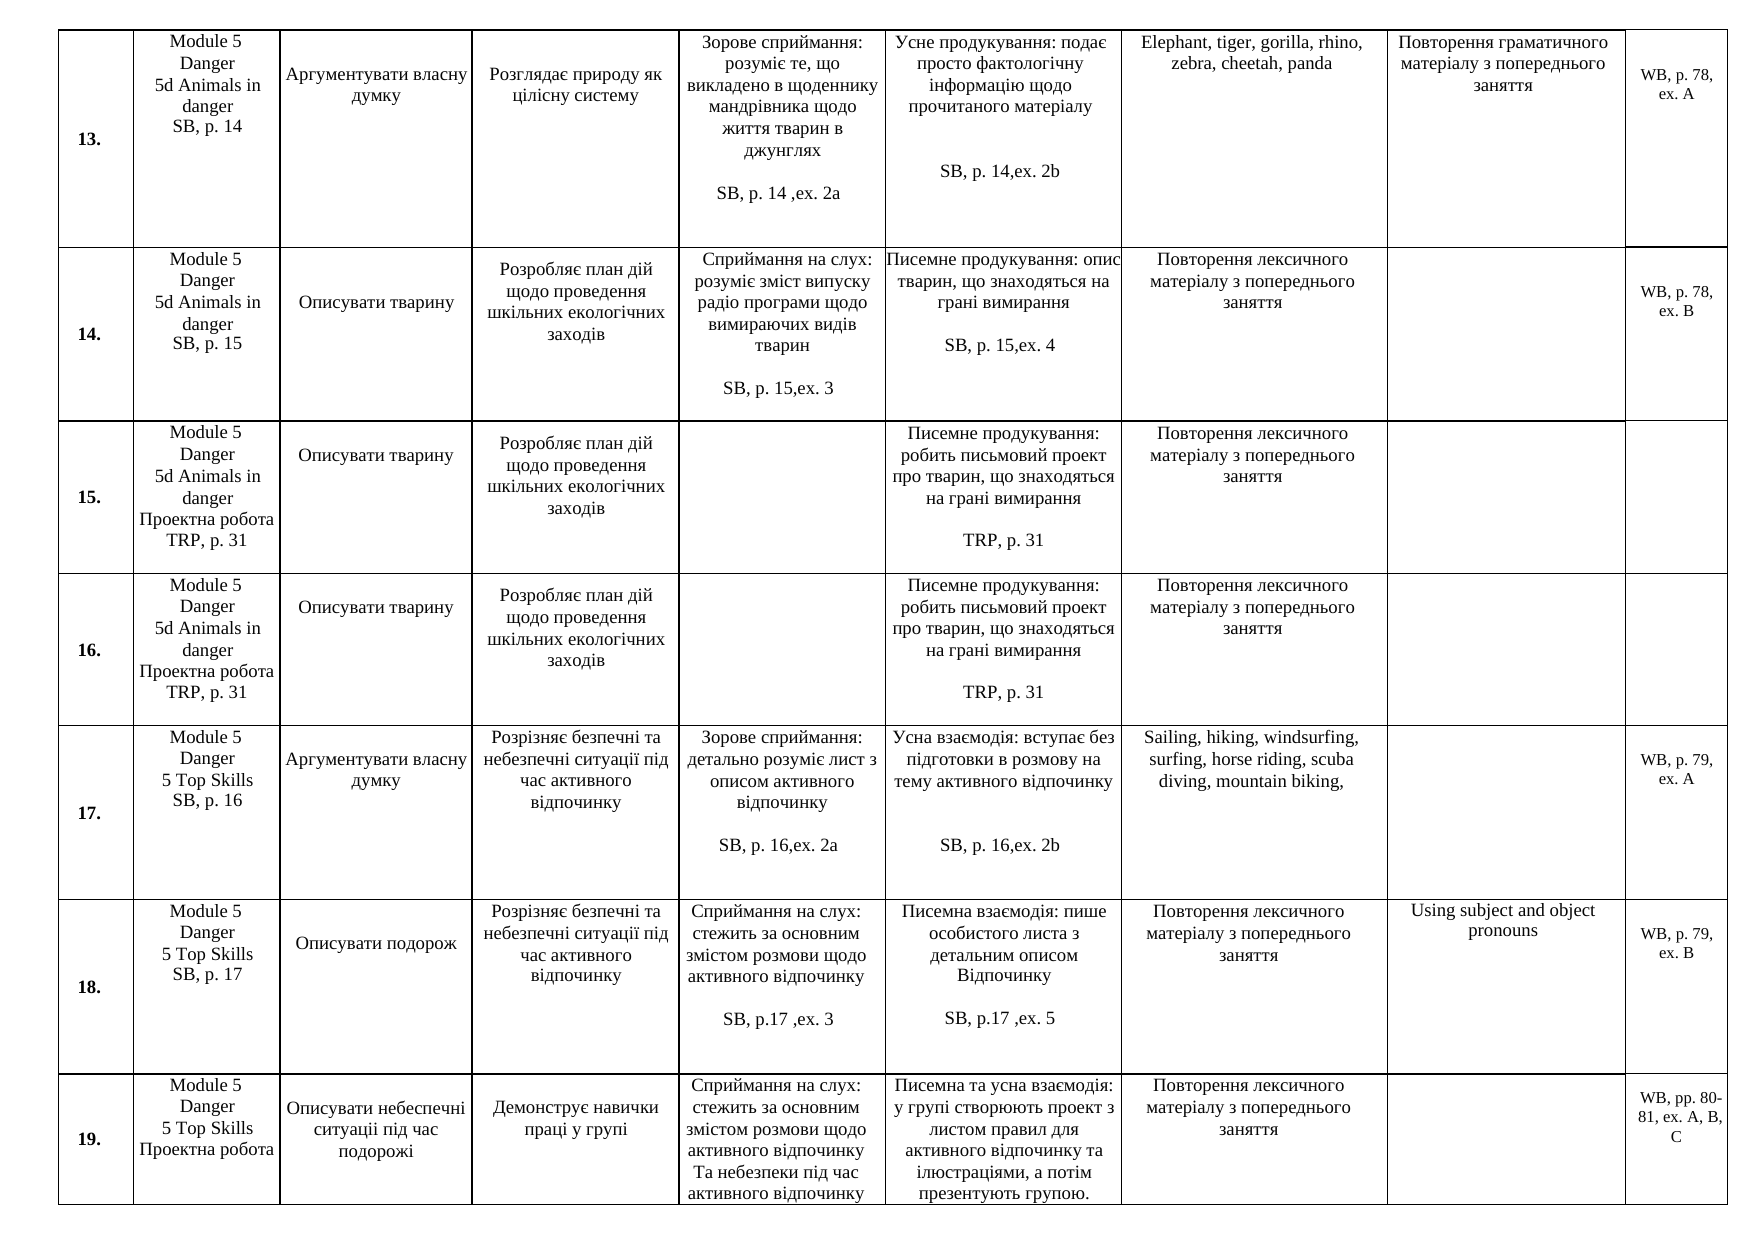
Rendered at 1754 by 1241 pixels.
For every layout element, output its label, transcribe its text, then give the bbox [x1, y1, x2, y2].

table_cell WB, p. 79, ex. B [1626, 900, 1727, 1073]
table_cell [1388, 726, 1625, 899]
table_cell [59, 574, 133, 725]
table_cell WB, p. 78, ex. B [1626, 248, 1727, 420]
table_cell Повторення лексичного матеріалу з попереднього заняття [1122, 1075, 1387, 1204]
table_cell Module 5 Danger 5d Animals in danger SB, p. 15 [134, 248, 279, 420]
table_cell Sailing, hiking, windsurfing, surfing, horse riding, scuba diving, mountain biking, [1122, 726, 1387, 899]
table_cell [59, 31, 133, 246]
table_cell Using subject and object pronouns [1388, 900, 1625, 1073]
table_cell [59, 900, 133, 1073]
table_cell WB, pp. 80- 81, ex. A, B, C [1626, 1074, 1727, 1204]
table_cell Писемне продукування: робить письмовий проект про тварин, що знаходяться на грані вимирання TRP, p. 31 [886, 574, 1121, 725]
table_cell Описувати тварину [281, 422, 471, 573]
table_cell Зорове сприймання: детально розуміє лист з описом активного відпочинку SB, p. 16,ex. 2a [680, 726, 885, 899]
table_cell Сприймання на слух: стежить за основним змістом розмови щодо активного відпочинку SB, p.17 ,ex. 3 [680, 900, 885, 1073]
table_cell Сприймання на слух: стежить за основним змістом розмови щодо активного відпочинку Та небезпеки під час активного відпочинку [680, 1075, 885, 1204]
table_cell WB, p. 79, ex. A [1626, 726, 1727, 899]
table_cell Писемне продукування: опис тварин, що знаходяться на грані вимирання SB, p. 15,ex. 4 [886, 248, 1121, 420]
table_cell Module 5 Danger 5d Animals in danger SB, p. 14 [134, 31, 279, 246]
table_cell Розробляє план дій щодо проведення шкільних екологічних заходів [473, 574, 678, 725]
table_cell WB, p. 78, ex. A [1626, 30, 1727, 246]
table_cell Усна взаємодія: вступає без підготовки в розмову на тему активного відпочинку SB, p. 16,ex. 2b [886, 726, 1121, 899]
table_cell [1626, 574, 1727, 725]
table_cell Module 5 Danger 5d Animals in danger Проектна робота TRP, p. 31 [134, 422, 279, 573]
table_cell [680, 422, 885, 573]
table_cell Розрізняє безпечні та небезпечні ситуації під час активного відпочинку [473, 726, 678, 899]
table_cell Module 5 Danger 5 Top Skills Проектна робота [134, 1075, 279, 1204]
table_cell [59, 726, 133, 899]
table_cell Писемне продукування: робить письмовий проект про тварин, що знаходяться на грані вимирання TRP, p. 31 [886, 422, 1121, 573]
table_cell Повторення лексичного матеріалу з попереднього заняття [1122, 900, 1387, 1073]
table_cell Повторення лексичного матеріалу з попереднього заняття [1122, 574, 1387, 725]
table_cell Розглядає природу як цілісну систему [473, 31, 678, 246]
table_cell Демонструє навички праці у групі [473, 1075, 678, 1204]
table_cell [1388, 422, 1625, 573]
table_cell [1388, 1075, 1625, 1204]
table_cell Повторення лексичного матеріалу з попереднього заняття [1122, 248, 1387, 420]
table_cell Зорове сприймання: розуміє те, що викладено в щоденнику мандрівника щодо життя тварин в джунглях SB, p. 14 ,ex. 2a [680, 31, 885, 246]
table_cell Module 5 Danger 5 Top Skills SB, p. 16 [134, 726, 279, 899]
table_cell Розробляє план дій щодо проведення шкільних екологічних заходів [473, 248, 678, 420]
table_cell Усне продукування: подає просто фактологічну інформацію щодо прочитаного матеріалу SB, p. 14,ex. 2b [886, 31, 1121, 246]
table_cell Описувати подорож [281, 900, 471, 1073]
table_cell [59, 1075, 133, 1204]
table_cell Розробляє план дій щодо проведення шкільних екологічних заходів [473, 422, 678, 573]
table_cell Розрізняє безпечні та небезпечні ситуації під час активного відпочинку [473, 900, 678, 1073]
table_cell [1626, 421, 1727, 573]
table_cell Повторення лексичного матеріалу з попереднього заняття [1122, 422, 1387, 573]
table_cell Elephant, tiger, gorilla, rhino, zebra, cheetah, panda [1122, 31, 1387, 246]
table_cell Аргументувати власну думку [281, 31, 471, 246]
table_cell [59, 422, 133, 573]
table_cell Писемна та усна взаємодія: у групі створюють проект з листом правил для активного відпочинку та ілюстраціями, а потім презентують групою. [886, 1075, 1121, 1204]
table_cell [1388, 31, 1625, 246]
table_cell Писемна взаємодія: пише особистого листа з детальним описом Відпочинку SB, p.17 ,ex. 5 [886, 900, 1121, 1073]
table_cell [59, 248, 133, 420]
table_cell Описувати тварину [281, 248, 471, 420]
table_cell [1388, 248, 1625, 420]
table_cell [1388, 574, 1625, 725]
table_cell [680, 574, 885, 725]
table_cell Описувати небеспечні ситуаціі під час подорожі [281, 1075, 471, 1204]
table_cell Module 5 Danger 5d Animals in danger Проектна робота TRP, p. 31 [134, 574, 279, 725]
table_cell Описувати тварину [281, 574, 471, 725]
table_cell Module 5 Danger 5 Top Skills SB, p. 17 [134, 900, 279, 1073]
table_cell Аргументувати власну думку [281, 726, 471, 899]
table_cell Сприймання на слух: розуміє зміст випуску радіо програми щодо вимираючих видів тварин SB, p. 15,ex. 3 [680, 248, 885, 420]
